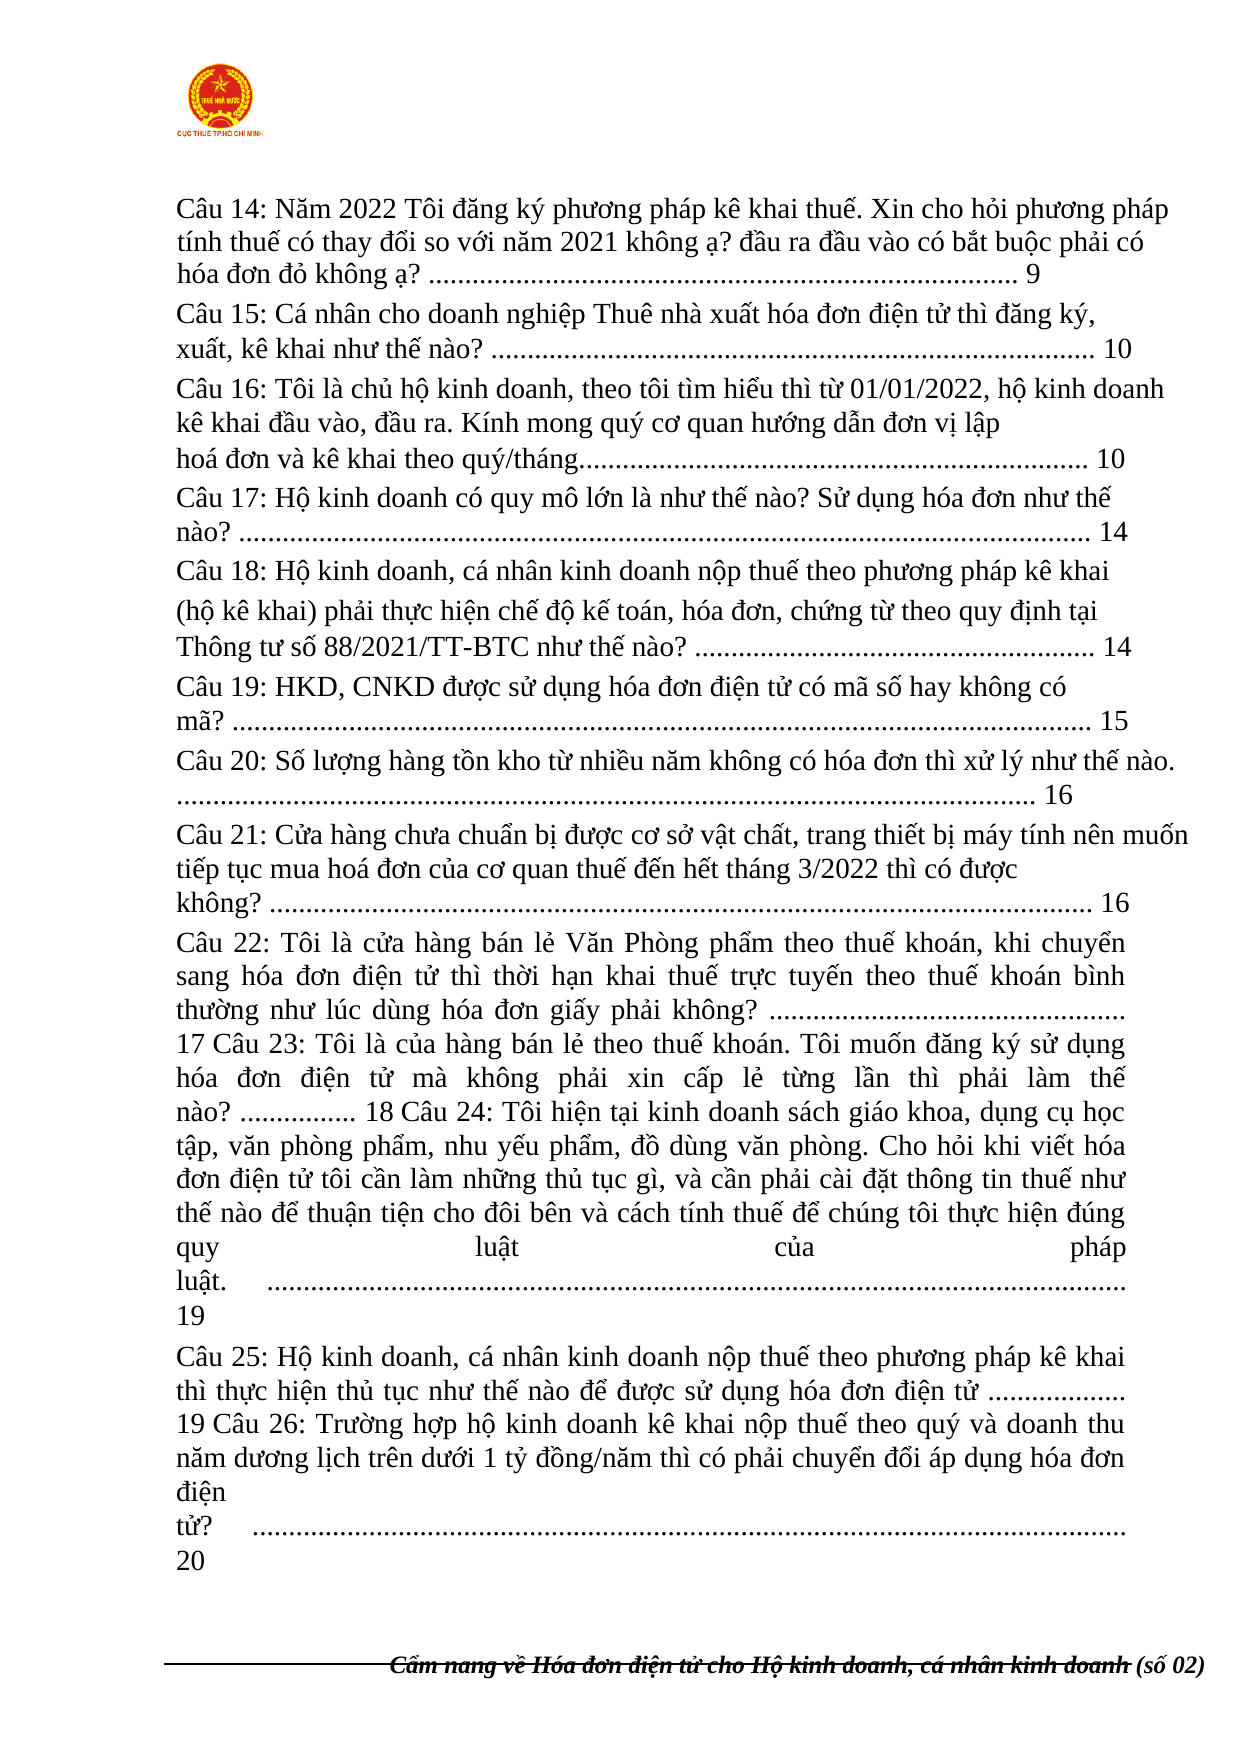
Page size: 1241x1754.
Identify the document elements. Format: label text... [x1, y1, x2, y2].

text Câu 14: Năm 2022 Tôi đăng ký phương pháp kê khai thuế. Xin cho hỏi phương pháp tính thuế có thay đổi so với năm 2021 không ạ? đầu ra đầu vào có bắt buộc phải có hóa đơn đỏ không ạ? ................................................................................. 9 [176, 192, 1175, 290]
text không? ................................................................................................................. 16 [176, 885, 1206, 919]
text nào? ..................................................................................................................... 14 [176, 514, 1206, 548]
text Thông tư số 88/2021/TT-BTC như thế nào? ....................................................... 14 [176, 629, 1206, 663]
text Câu 25: Hộ kinh doanh, cá nhân kinh doanh nộp thuế theo phương pháp kê khai thì thực hiện thủ tục như thế nào để được sử dụng hóa đơn điện tử ................... 19 Câu 26: Trường hợp hộ kinh doanh kê khai nộp thuế theo quý và doanh thu năm dương lịch trên dưới 1 tỷ đồng/năm thì có phải chuyển đổi áp dụng hóa đơn điện tử? ........................................................................................................................ 20 [176, 1339, 1127, 1577]
text hoá đơn và kê khai theo quý/tháng...................................................................... 10 [176, 441, 1206, 474]
text Câu 21: Cửa hàng chưa chuẩn bị được cơ sở vật chất, trang thiết bị máy tính nên muốn tiếp tục mua hoá đơn của cơ quan thuế đến hết tháng 3/2022 thì có được [176, 817, 1191, 885]
text Câu 20: Số lượng hàng tồn kho từ nhiều năm không có hóa đơn thì xử lý như thế nào. ...................................................................................................................... 16 [176, 743, 1176, 812]
text Câu 15: Cá nhân cho doanh nghiệp Thuê nhà xuất hóa đơn điện tử thì đăng ký, [176, 296, 1206, 329]
text Câu 22: Tôi là cửa hàng bán lẻ Văn Phòng phẩm theo thuế khoán, khi chuyển sang hóa đơn điện tử thì thời hạn khai thuế trực tuyến theo thuế khoán bình thường như lúc dùng hóa đơn giấy phải không? ................................................. 17 Câu 23: Tôi là của hàng bán lẻ theo thuế khoán. Tôi muốn đăng ký sử dụng hóa đơn điện tử mà không phải xin cấp lẻ từng lần thì phải làm thế nào? ................ 18 Câu 24: Tôi hiện tại kinh doanh sách giáo khoa, dụng cụ học tập, văn phòng phẩm, nhu yếu phẩm, đồ dùng văn phòng. Cho hỏi khi viết hóa đơn điện tử tôi cần làm những thủ tục gì, và cần phải cài đặt thông tin thuế như thế nào để thuận tiện cho đôi bên và cách tính thuế để chúng tôi thực hiện đúng quy luật của pháp luật. ...................................................................................................................... 19 [176, 925, 1127, 1333]
text xuất, kê khai như thế nào? ................................................................................... 10 [176, 331, 1206, 365]
text Câu 19: HKD, CNKD được sử dụng hóa đơn điện tử có mã số hay không có [176, 669, 1206, 702]
text Câu 17: Hộ kinh doanh có quy mô lớn là như thế nào? Sử dụng hóa đơn như thế [176, 480, 1206, 514]
text Câu 18: Hộ kinh doanh, cá nhân kinh doanh nộp thuế theo phương pháp kê khai [176, 553, 1206, 587]
text mã? ...................................................................................................................... 15 [176, 703, 1206, 736]
text (hộ kê khai) phải thực hiện chế độ kế toán, hóa đơn, chứng từ theo quy định tại [176, 593, 1206, 626]
text Câu 16: Tôi là chủ hộ kinh doanh, theo tôi tìm hiểu thì từ 01/01/2022, hộ kinh doanh kê khai đầu vào, đầu ra. Kính mong quý cơ quan hướng dẫn đơn vị lập [176, 371, 1166, 438]
picture [177, 63, 263, 137]
